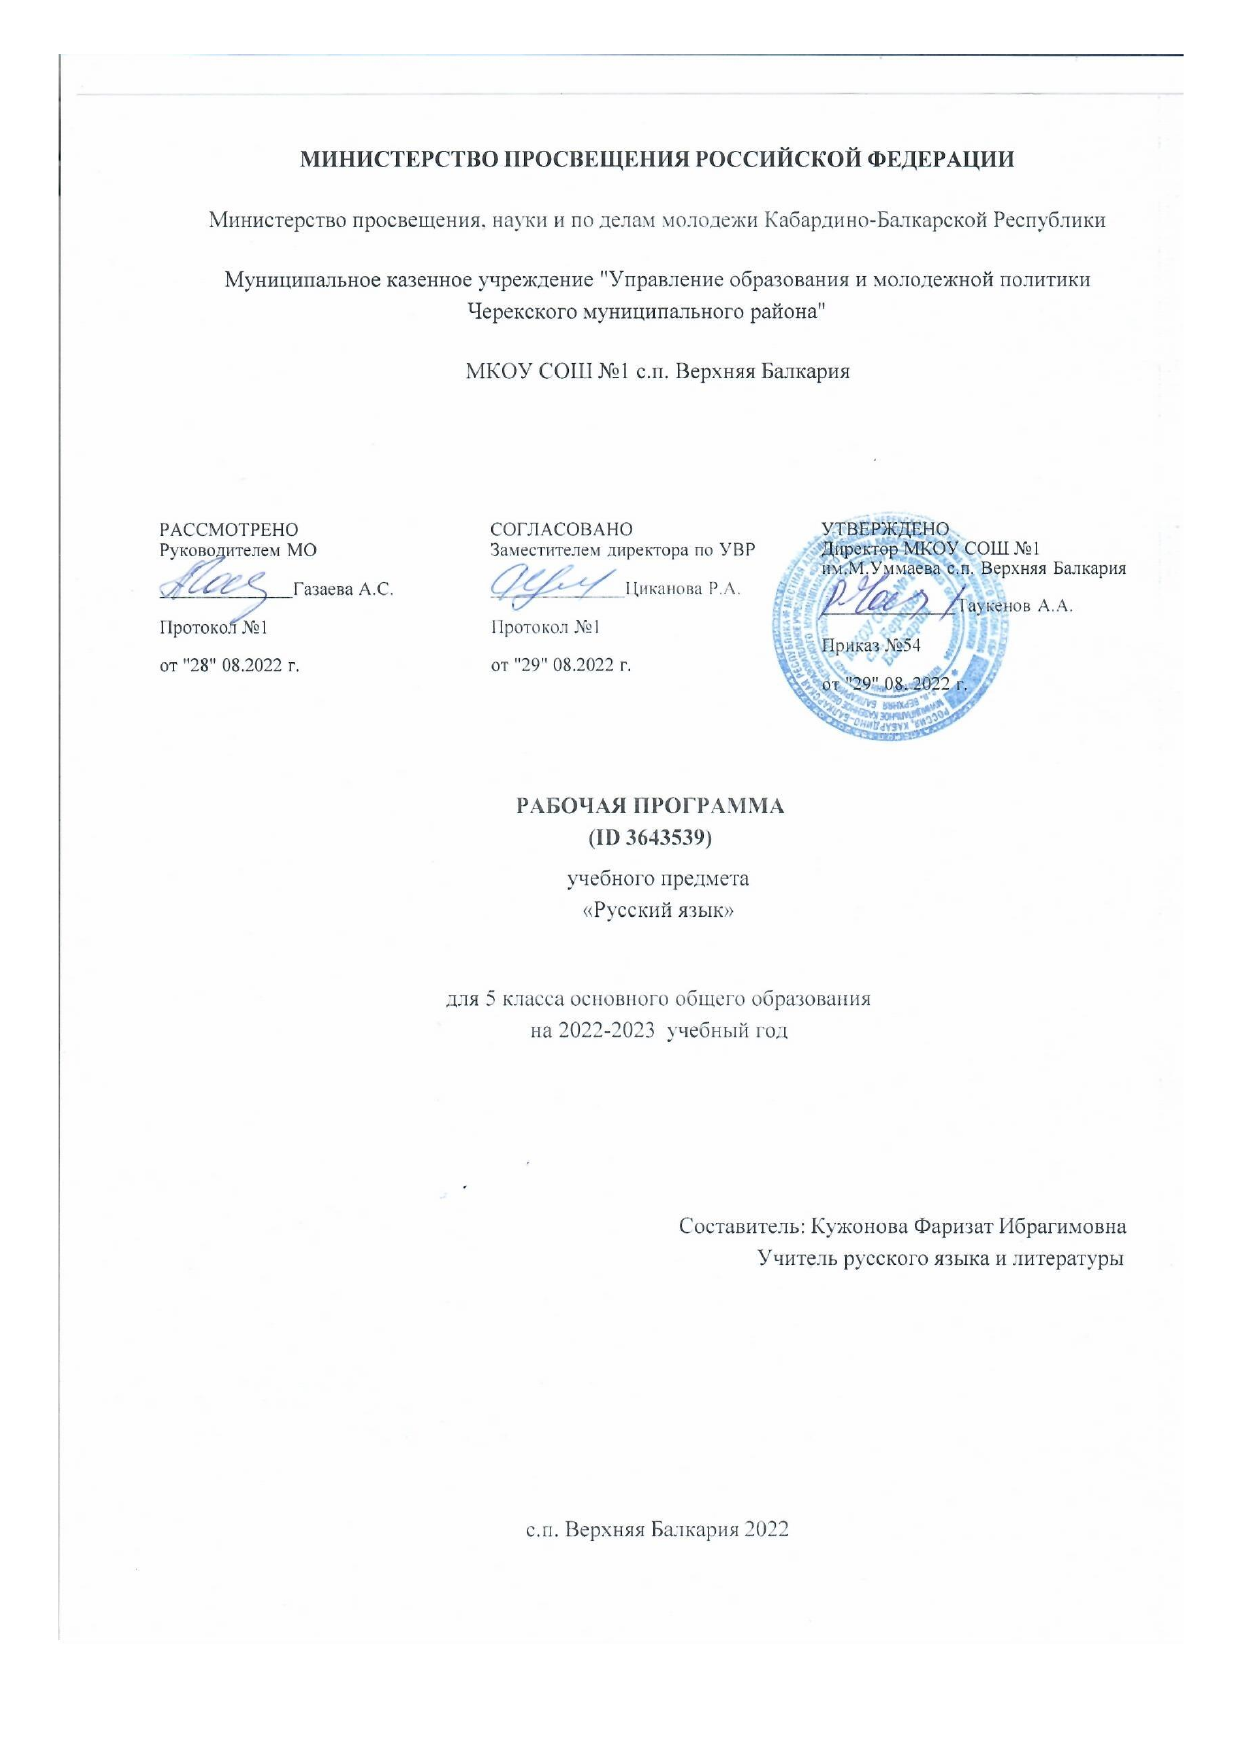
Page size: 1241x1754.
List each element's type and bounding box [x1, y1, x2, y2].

picture [58, 54, 1184, 1644]
